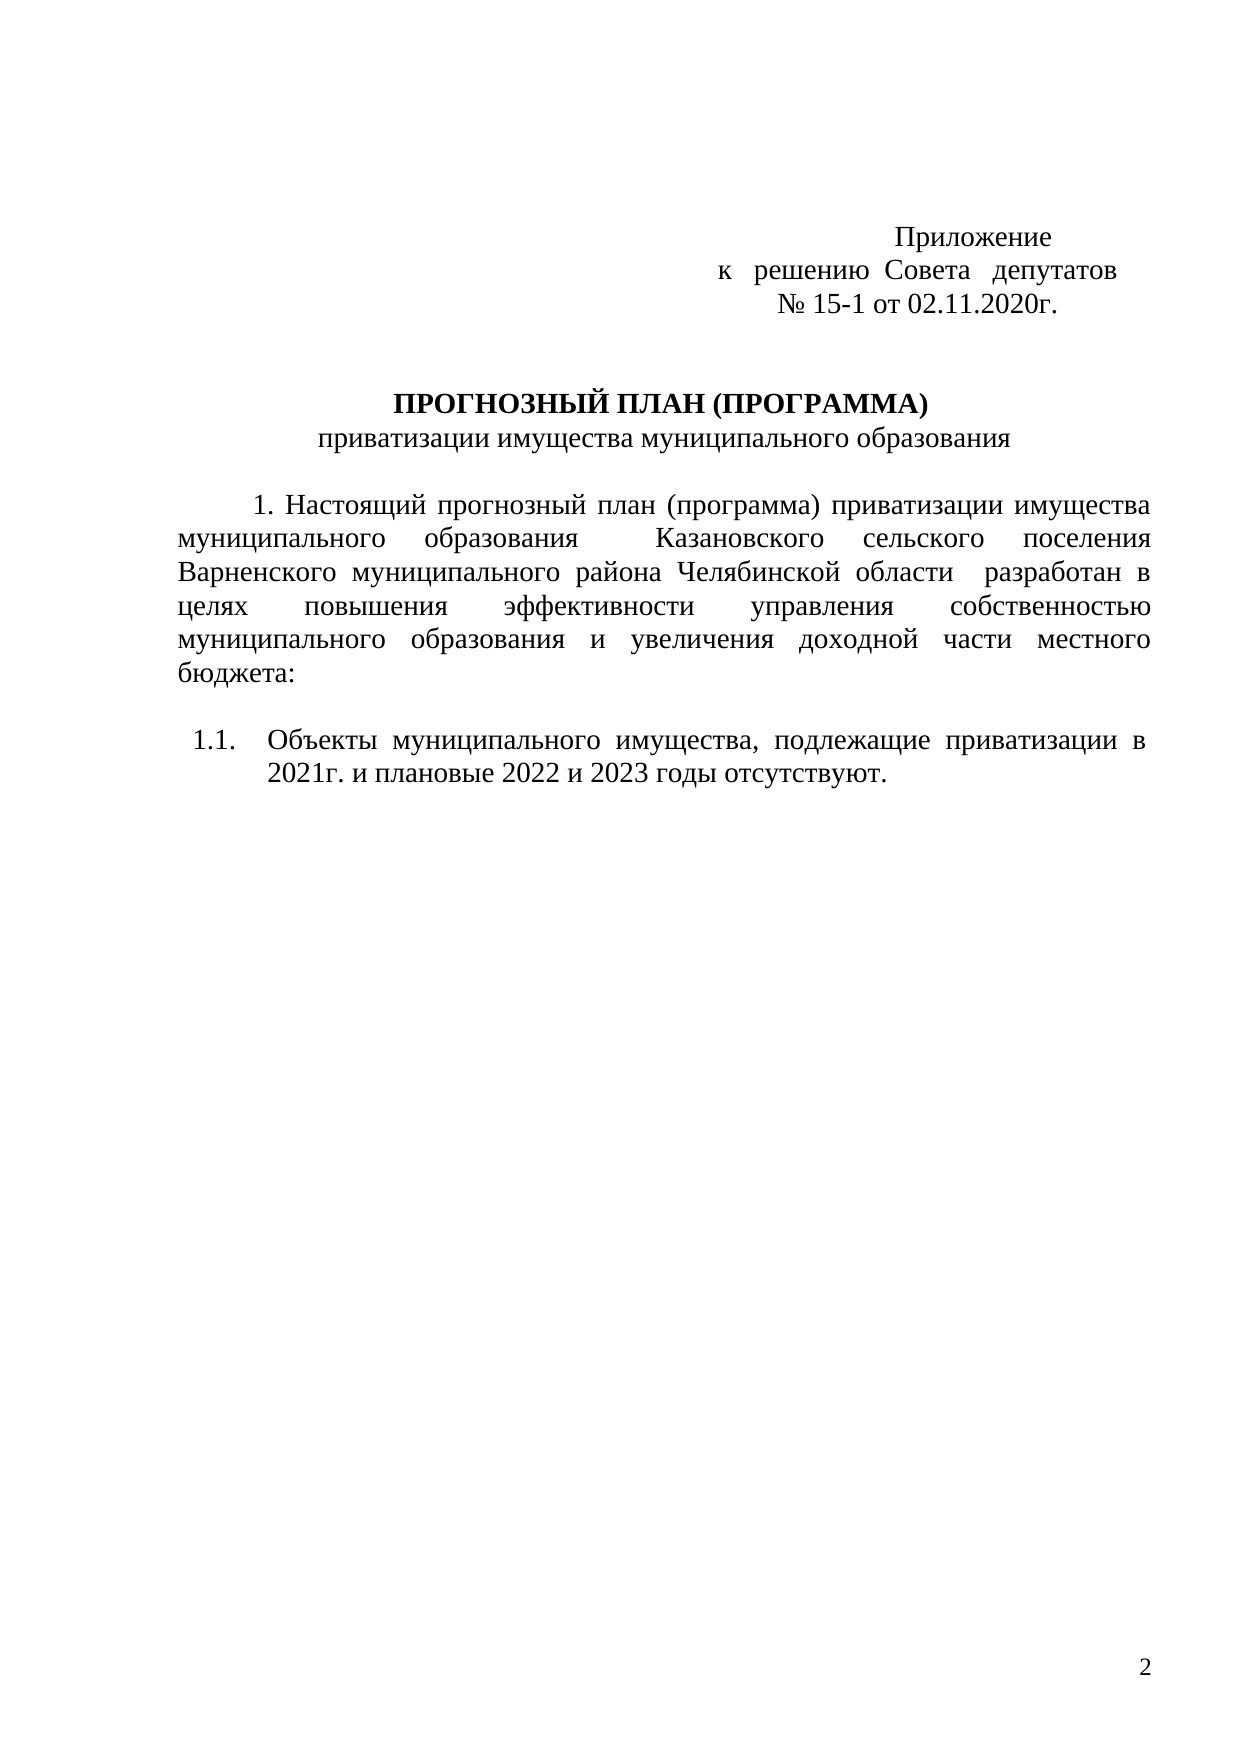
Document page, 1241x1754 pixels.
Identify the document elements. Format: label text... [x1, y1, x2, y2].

list Объекты муниципального имущества, подлежащие приватизации в 2021г. и плановые 2022 и 2023 годы отсутствуют. [192, 722, 1147, 789]
text № 15-1 от 02.11.2020г. [683, 286, 1152, 319]
text Приложение [177, 219, 1152, 252]
text 1. Настоящий прогнозный план (программа) приватизации имущества муниципального образования Казановского сельского поселения Варненского муниципального района Челябинской области разработан в целях повышения эффективности управления собственностью муниципального образования и увеличения доходной части местного бюджета: [177, 487, 1152, 688]
text к решению Совета депутатов [683, 252, 1152, 286]
text ПРОГНОЗНЫЙ ПЛАН (ПРОГРАММА) приватизации имущества муниципального образования [177, 386, 1152, 453]
